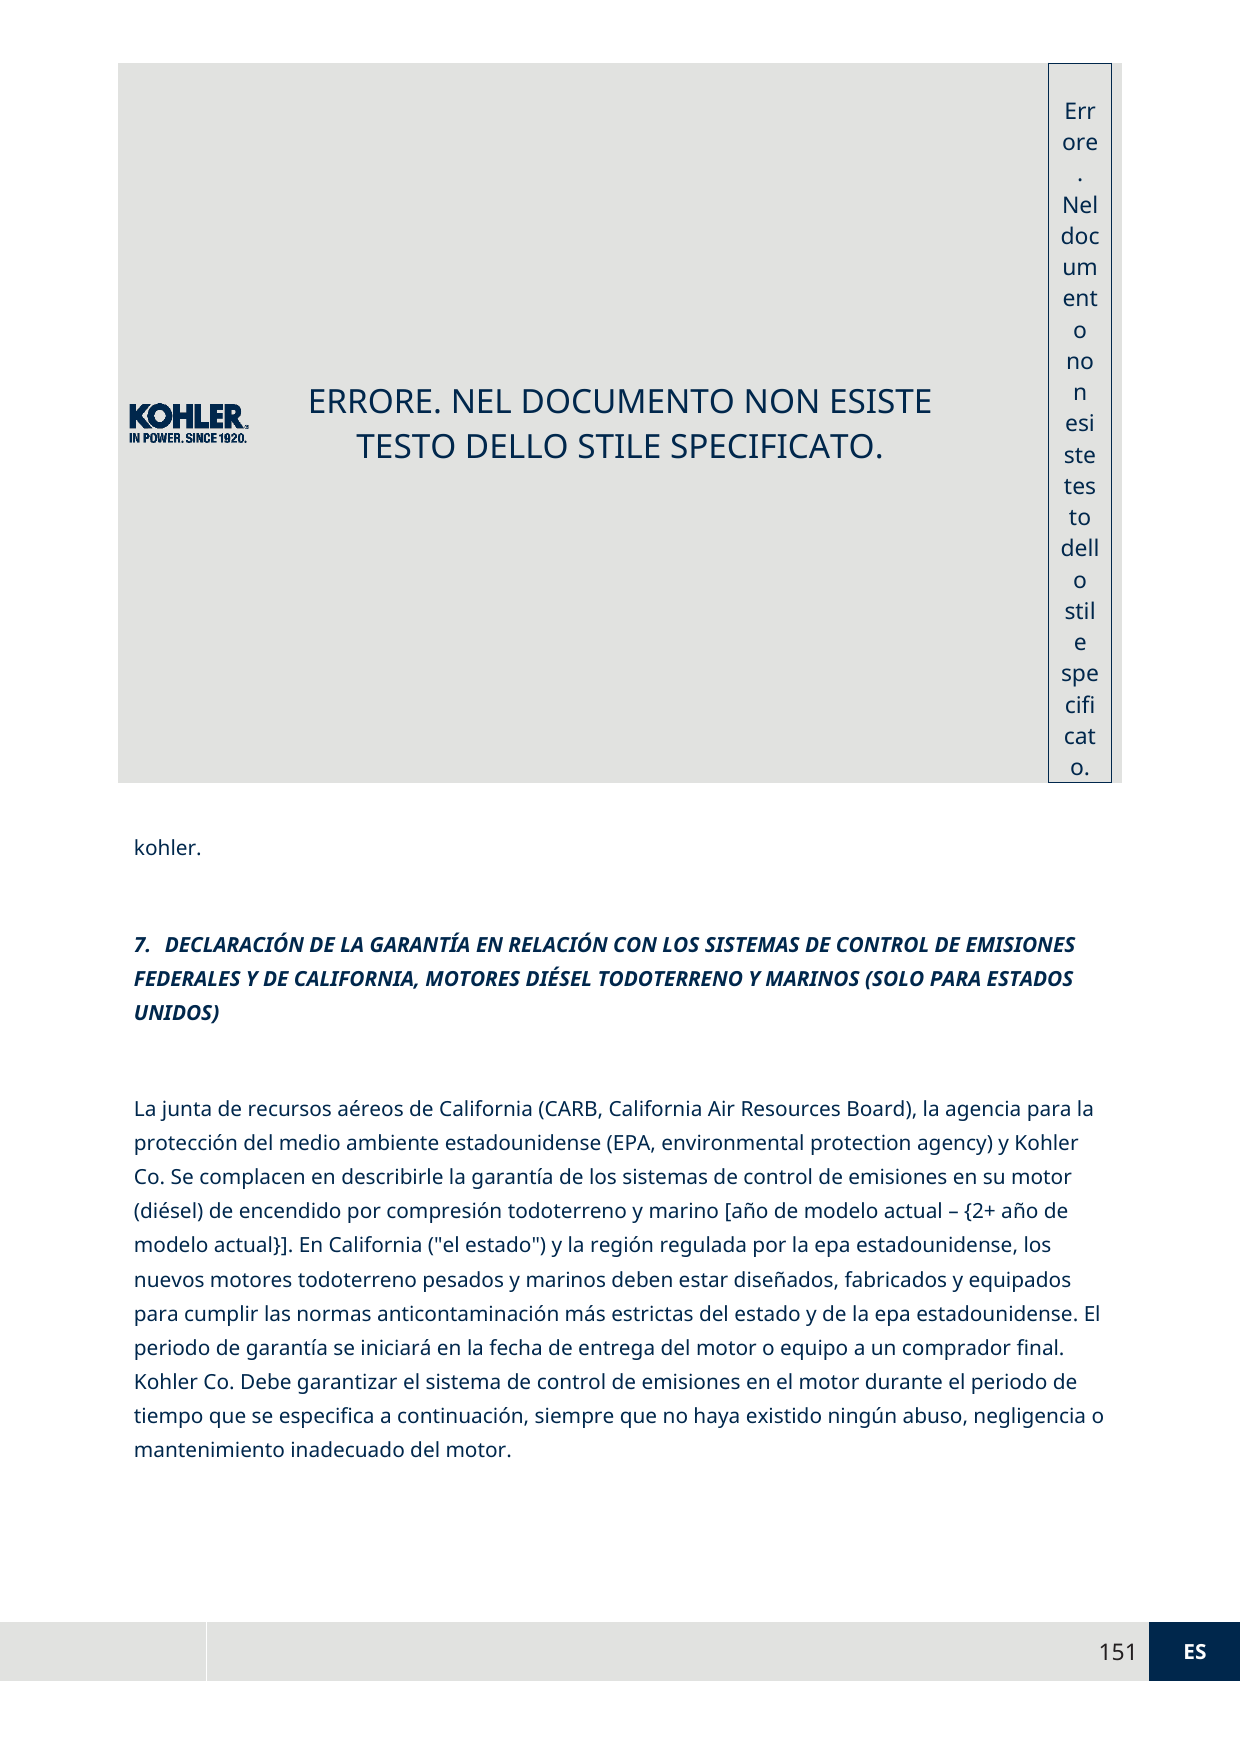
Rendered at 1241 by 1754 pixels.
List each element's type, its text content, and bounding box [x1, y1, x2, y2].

table_header TÉRMINOS DE LA GARANTÍA GLOBAL DE LOS MOTORES DIÉSEL DE KOHLER 1. PERIODO DE GARANTÍA Kohler Co. garantiza al Usuario final que cada motor diésel estará exento de defectos en materiales o mano de obra en servicio normal durante el periodo de cobertura aplicable o horas de trabajo (lo que suceda primero) que se estipula a continuación, siempre y cuando el motor funcione y reciba mantenimiento de conformidad con las instrucciones y manuales de Kohler Co. * Los defectos de componentes principales son fallos relacionados con la fundición de un cigüeñal, fundición de una culata, cigüeñal, polea del cigüeñal, árbol de levas, biela, volante y bomba de aceite. A efectos del Periodo de garantía que se estipula más arriba, el periodo de garantía comienza en la fecha de compra del equipo terminado en el que se instale el motor. Si no se instalara ningún contador de horas en la aplicación, las Horas de funcionamiento se calcularán como 4 horas de uso al día durante 5 días a la semana, a partir de la fecha de compra. La obligación de Kohler Co. en virtud de esta garantía se limita expresamente, según su criterio, a un ajuste, reparación o sustitución adecuada de las piezas que Kohler Co. considere como defectuosas después de una inspección realizada por Kohler Co. o una instalación de servicio técnico autorizada y designada por Kohler Co. La garantía de Kohler Co. cubrirá las piezas/componentes con sustitución planificada dentro del programa de mantenimiento desde la fecha de compra de la pieza hasta el primer punto de sustitución programado para las piezas/componentes correspondientes. Las piezas de repuesto restantes están cubiertas por la garantía indicada anteriormente, siempre que Kohler Co. o un servicio técnico Kohler autorizado realicen las reparaciones. 2. EXCLUSIONES La garantía no cubre los siguientes puntos. Daños causados por: (i) un accidente o siniestro; (ii) uso irracional o negligente; (iii) desgaste normal; (iv) desgaste prematuro causado por mantenimiento inadecuado; (v) almacenamiento inadecuado; (vi) combustible usado o contaminado no drenado del sistema de combustible incluyendo, aunque sin limitación, depósitos, circuitos de combustible o componentes de inyección de combustible; (vii) modificaciones no aprobadas. Fallos causados por: (i) reparaciones deficientes realizadas por cualquier parte ajena a Kohler Co. o una instalación de servicio técnico autorizada que Kohler Co. designe; (ii) uso de piezas de sustitución ajenas a Kohler; o (iii) daños adicionales causados por la falta de ejecución de acciones prescritas como resultado de la activación de una luz de alarma, que se derive de un fallo o negligencia o del uso sin supervisión del motor; (iv) un acto fuera del control de Kohler Co., incluyendo aunque sin limitación robo, vandalismo, incendio, rayo, terremoto, huracán, erupción volcánica, inundación o tornado. Cargos por transporte o gastos de viaje relacionados con la reparación o sustitución de piezas defectuosas en el motor. Accesorios del motor, como por ejemplo depósitos de combustible, embragues, transmisiones, conjuntos de toma de fuerza y baterías, a menos que Kohler Co. realice el suministro o la instalación. Motores instalados en una aplicación no revisado formalmente por Kohler. Alquiler de otros equipos durante la realización de reparaciones cubiertas por la garantía. Todos los elementos sometidos a desgaste y mantenimiento periódico, como los que se enumeran en el Manual de uso y mantenimiento (por ejemplo, filtros de aire, aceite o combustible, correas, etc.) tienen asociado un periodo de garantía igual al intervalo de sustitución prescrito en el Manual. Combustible, aceite lubricante, refrigerante/anticongelante. LAS GARANTÍAS IMPLÍCITAS O LEGALES, INCLUSIVE LAS GARANTÍAS DE COMERCIABILIDAD O IDONEIDAD PARA UN OBJETIVO ESPECÍFICO, SE LIMITAN EXPRESAMENTE A LA DURACIÓN DE ESTA GARANTÍA POR ESCRITO. KOHLER CO. NO OTORGA NINGUNA OTRA GARANTÍA EXPRESA, NI AUTORIZA A NINGUNA OTRA PARTE A OTORGAR NINGUNA EN REPRESENTACIÓN DE KOHLER CO. KOHLER CO. Y/O EL VENDEDOR NO SERÁN RESPONSABLES POR DAÑOS ESPECIALES, INDIRECTOS, ACCIDENTALES O CONSECUENTES DE NINGÚN TIPO. 3. PARA OBTENER EL SERVICIO DE GARANTÍA El comprador debe llevar el motor a un concesionario de servicio técnico autorizado KOHLER designado por Kohler. ESTADOS UNIDOS Y CANADÁ Si desea consultar la lista de concesionarios autorizados, visite www.kohlerengines.com o llame al teléfono 1-800-544-2444 (Estados Unidos y Canadá) DIVISIÓN DE MOTORES, Kohler Co., Kohler Wisconsin EUROPA, ORIENTE MEDIO Y ASIA Si desea consultar la lista de concesionarios autorizados, visite dealers.kohlerpower.it . CENTROAMÉRICA Y SUDAMÉRICA Si desea consultar la lista de concesionarios autorizados, visite dealers.kohlerpower.it . CHINA Y ASIA-PACÍFICO Si desea consultar la lista de concesionarios autorizados, visite dealers.kohlerpower.it . INDIA Si desea consultar la lista de concesionarios autorizados, visite dealers.kohlerpower.it . Nota: Los motores vendidos directamente en India están sujetos a términos y condiciones de garantía específicos. 4. RESPONSABILIDADES DEL TITULAR DE LA GARANTÍA El propietario del motor todoterreno es responsable de la realización del mantenimiento necesario que se indica en el Manual de uso y mantenimiento. Kohler Co. recomienda conservar todos los recibos correspondientes al mantenimiento del motor todoterreno y marino, aunque Kohler Co. no puede anular la garantía únicamente por no conservar los comprobantes o por la no realización de todo el mantenimiento programado. Con todo, cabe remarcar al propietario del motor todoterreno y marino que Kohler Co. puede anular la cobertura de la garantía si el motor todoterreno y marino o una pieza de repuesto muestran signos de funcionamiento defectuoso o avería como resultado de abuso, negligencia, mantenimiento inadecuado o modificación no aprobada. El diseño del motor únicamente contempla el funcionamiento con combustible diésel. El combustible diésel y el resto de fluidos deben cumplir las recomendaciones que se indican en el Manual de uso y mantenimiento. El uso de cualquier otro combustible o fluido puede causar roturas del motor, desgaste prematuro o incumplimiento de los requisitos de emisiones de California y de la Agencia para la Protección del Medio Ambiente de EE.UU. (US EPA). El propietario es responsable de iniciar el proceso de garantía. ARP y US EPA recomiendan acudir con el motor todoterreno y marino a un concesionario Kohler Co. tan pronto como se identifique un problema. El concesionario realizará las reparaciones cubiertas por la garantía con la mayor celeridad posible. 5. COBERTURA Kohler Co. reparará o sustituirá piezas, componentes y subconjuntos del sistema de control de emisiones que presenten defectos de materiales o de mano de obra sin coste para el propietario, incluyendo cualquier diagnóstico, mano de obra y pieza en relación con el sistema de escape del motor, siempre que no se haya realizado ninguna modificación no autorizada en el motor y sus piezas, componentes y subconjuntos. La elección y responsabilidad de decisión de reparación o sustitución de un defecto del sistema de control de emisiones recaerá exclusivamente en Kohler Co. A continuación, se detallan las piezas y componentes cubiertos por la Garantía limitada de los sistemas de control de emisiones federales y de California. Las disposiciones de la garantía cubrirán las piezas/componentes con sustitución planificada dentro del programa de mantenimiento durante un periodo de tiempo hasta el primer punto de sustitución programado para las piezas/componentes correspondientes. Los daños subsiguientes en otros componentes del motor como resultado directo de un fallo cubierto por la garantía de piezas o componentes del sistema de emisiones de escape estarán cubiertos en virtud de las provisiones de la garantía descritas en este documento. 6. REQUISITOS DE MANTENIMIENTO Y REPARACIÓN El propietario es responsable del uso y mantenimiento adecuados del motor. Kohler Co. Recomienda conservar todos los comprobantes e informes de la realización del mantenimiento periódico para aclarar posibles cuestiones. Si se revende el motor durante el período de garantía, se recomienda entregar los informes de mantenimiento al siguiente propietario. Kohler Co. No podrá negarse a realizar las reparaciones cubiertas por la garantía por la no realización del mantenimiento preventivo o por no conservar los informes de mantenimiento. El mantenimiento, sustitución o reparación normales de los sistemas y dispositivos de control de emisiones pueden ser realizados por cualquier centro de reparaciones o técnico; no obstante, las reparaciones cubiertas por la garantía solo pueden realizarse en un centro técnico autorizado de kohler. 7. DECLARACIÓN DE LA GARANTÍA EN RELACIÓN CON LOS SISTEMAS DE CONTROL DE EMISIONES FEDERALES Y DE CALIFORNIA, MOTORES DIÉSEL TODOTERRENO Y MARINOS (SOLO PARA ESTADOS UNIDOS) La junta de recursos aéreos de California (CARB, California Air Resources Board), la agencia para la protección del medio ambiente estadounidense (EPA, environmental protection agency) y Kohler Co. Se complacen en describirle la garantía de los sistemas de control de emisiones en su motor (diésel) de encendido por compresión todoterreno y marino [año de modelo actual – {2+ año de modelo actual}]. En California ("el estado") y la región regulada por la epa estadounidense, los nuevos motores todoterreno pesados y marinos deben estar diseñados, fabricados y equipados para cumplir las normas anticontaminación más estrictas del estado y de la epa estadounidense. El periodo de garantía se iniciará en la fecha de entrega del motor o equipo a un comprador final. Kohler Co. Debe garantizar el sistema de control de emisiones en el motor durante el periodo de tiempo que se especifica a continuación, siempre que no haya existido ningún abuso, negligencia o mantenimiento inadecuado del motor. El sistema de control de emisiones puede incluir piezas como el sistema de inyección de combustible y el sistema de inducción de aire. También se incluyen los tubos, correas, conectores y otros conjuntos relacionados con las emisiones. Cuando exista una condición cubierta por la garantía, Kohler Co. Reparará el motor todoterreno pesado y marino sin coste alguno, inclusive los diagnósticos, las piezas y la mano de obra. No se cargará al propietario el trabajo de diagnóstico que se realice para determinar que una pieza cubierta por la garantía está defectuosa, siempre que este trabajo de diagnóstico se realice en un taller autorizado por la garantía. COBERTURA DE LA GARANTÍA DEL FABRICANTE Los motores todoterreno pesados y marinos [año de modelo actual – {2+ año de modelo actual}] están garantizados durante los periodos que se enumeran a continuación. Si alguna pieza relacionada con las emisiones del motor está defectuosa, Kohler Co. Reparará o sustituirá la pieza gratuitamente. MOTOR DIÉSEL MARINO [118, 815, 1122, 1544]
picture [129, 403, 249, 443]
